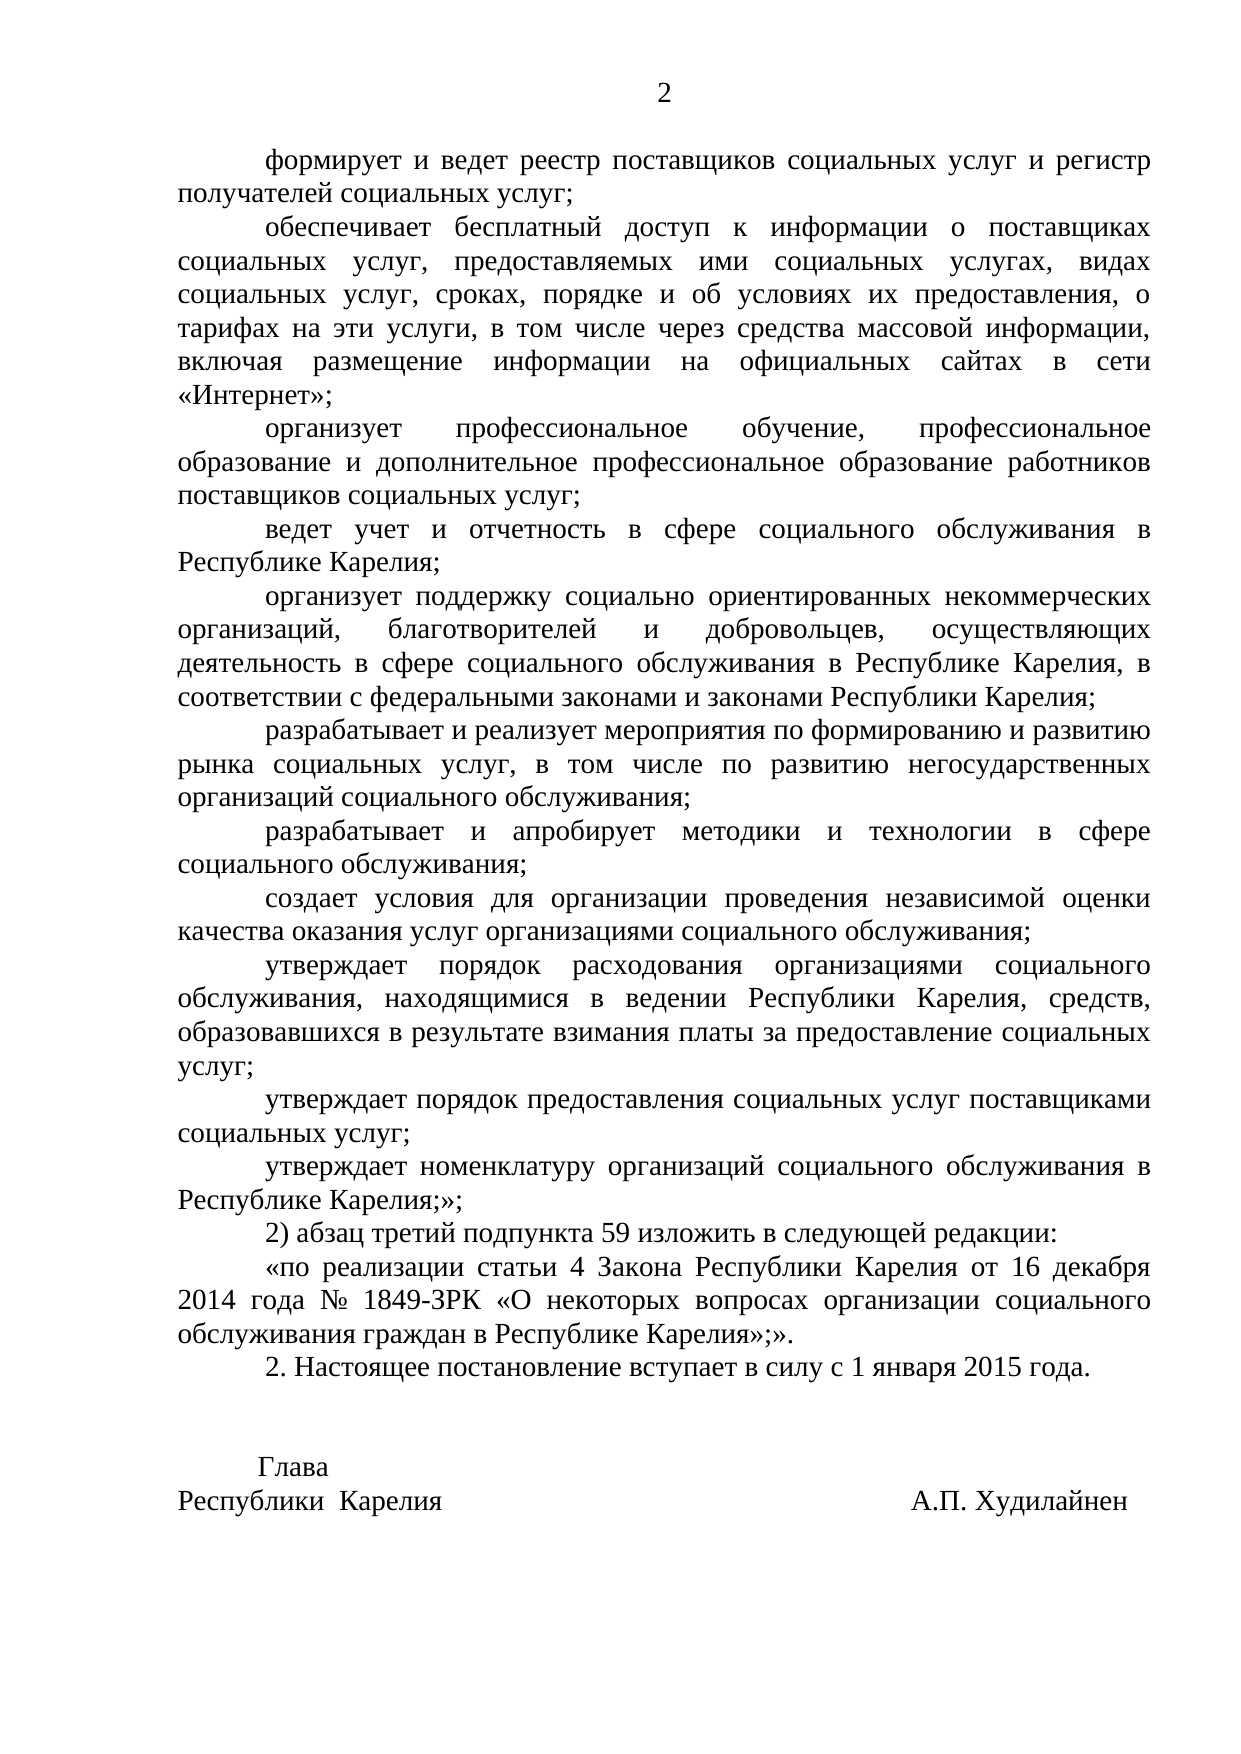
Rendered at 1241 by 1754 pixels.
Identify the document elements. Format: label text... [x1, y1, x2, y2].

text формирует и ведет реестр поставщиков социальных услуг и регистр получателей социальных услуг; [177, 142, 1152, 209]
text утверждает порядок предоставления социальных услуг поставщиками социальных услуг; [177, 1081, 1152, 1148]
text организует поддержку социально ориентированных некоммерческих организаций, благотворителей и добровольцев, осуществляющих деятельность в сфере социального обслуживания в Республике Карелия, в соответствии с федеральными законами и законами Республики Карелия; [177, 578, 1152, 712]
text Республики Карелия А.П. Худилайнен [177, 1483, 1152, 1516]
text ведет учет и отчетность в сфере социального обслуживания в Республике Карелия; [177, 511, 1152, 578]
text Глава [177, 1449, 1152, 1483]
text утверждает порядок расходования организациями социального обслуживания, находящимися в ведении Республики Карелия, средств, образовавшихся в результате взимания платы за предоставление социальных услуг; [177, 947, 1152, 1081]
text разрабатывает и реализует мероприятия по формированию и развитию рынка социальных услуг, в том числе по развитию негосударственных организаций социального обслуживания; [177, 712, 1152, 813]
text обеспечивает бесплатный доступ к информации о поставщиках социальных услуг, предоставляемых ими социальных услугах, видах социальных услуг, сроках, порядке и об условиях их предоставления, о тарифах на эти услуги, в том числе через средства массовой информации, включая размещение информации на официальных сайтах в сети «Интернет»; [177, 209, 1152, 410]
text 2. Настоящее постановление вступает в силу с 1 января 2015 года. [177, 1349, 1152, 1383]
text 2) абзац третий подпункта 59 изложить в следующей редакции: [177, 1215, 1152, 1249]
text создает условия для организации проведения независимой оценки качества оказания услуг организациями социального обслуживания; [177, 880, 1152, 947]
text «по реализации статьи 4 Закона Республики Карелия от 16 декабря 2014 года № 1849-ЗРК «О некоторых вопросах организации социального обслуживания граждан в Республике Карелия»;». [177, 1249, 1152, 1349]
text организует профессиональное обучение, профессиональное образование и дополнительное профессиональное образование работников поставщиков социальных услуг; [177, 410, 1152, 511]
text разрабатывает и апробирует методики и технологии в сфере социального обслуживания; [177, 813, 1152, 880]
text утверждает номенклатуру организаций социального обслуживания в Республике Карелия;»; [177, 1148, 1152, 1215]
